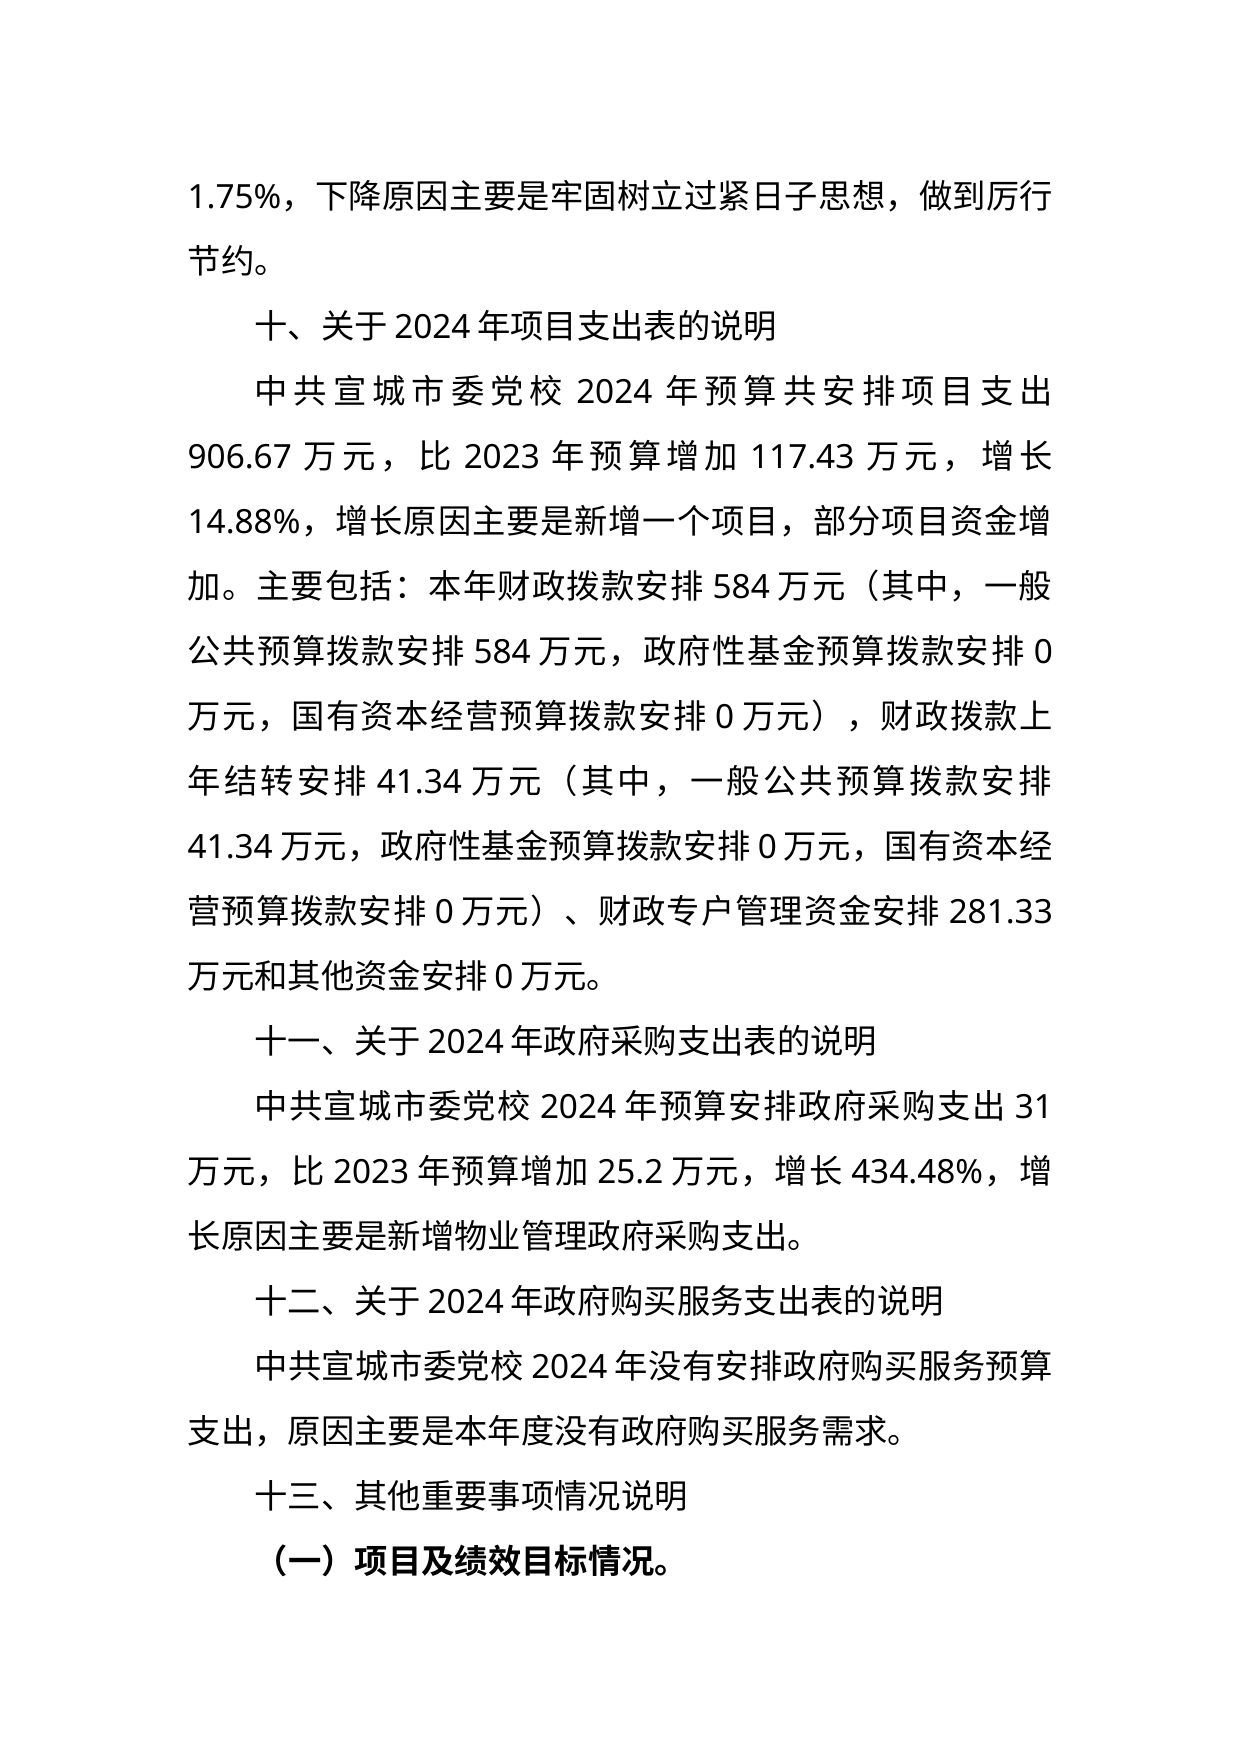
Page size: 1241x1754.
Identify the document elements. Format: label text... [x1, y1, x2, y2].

list 中共宣城市委党校2024年预算共安排项目支出906.67万元，比2023年预算增加117.43万元，增长14.88%，增长原因主要是新增一个项目，部分项目资金增加。主要包括：本年财政拨款安排584万元（其中，一般公共预算拨款安排584万元，政府性基金预算拨款安排0万元，国有资本经营预算拨款安排0万元），财政拨款上年结转安排41.34万元（其中，一般公共预算拨款安排41.34万元，政府性基金预算拨款安排0万元，国有资本经营预算拨款安排0万元）、财政专户管理资金安排281.33万元和其他资金安排0万元。 [187, 357, 1053, 1007]
list （一）项目及绩效目标情况。 [187, 1527, 1053, 1592]
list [187, 162, 1053, 292]
list 十、关于2024年项目支出表的说明 [187, 292, 1053, 357]
list 中共宣城市委党校2024年没有安排政府购买服务预算支出，原因主要是本年度没有政府购买服务需求。 [187, 1332, 1053, 1462]
list 十三、其他重要事项情况说明 [187, 1462, 1053, 1527]
list 十一、关于2024年政府采购支出表的说明 [187, 1007, 1053, 1072]
list 中共宣城市委党校2024年预算安排政府采购支出31万元，比2023年预算增加25.2万元，增长434.48%，增长原因主要是新增物业管理政府采购支出。 [187, 1072, 1053, 1267]
list 十二、关于2024年政府购买服务支出表的说明 [187, 1267, 1053, 1332]
